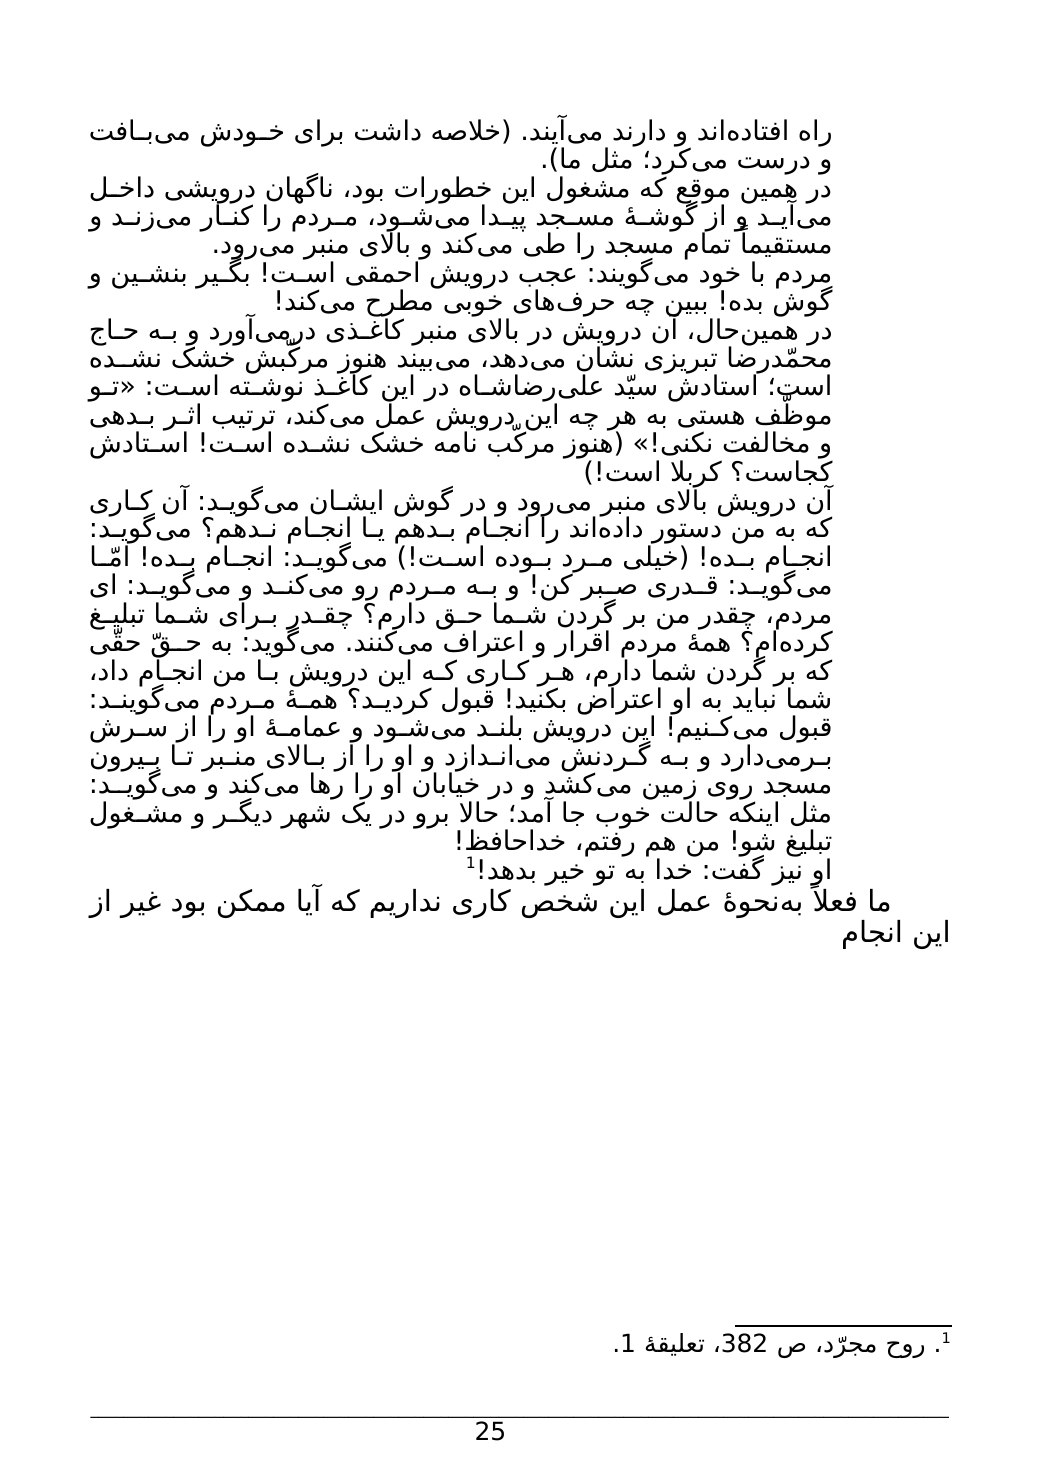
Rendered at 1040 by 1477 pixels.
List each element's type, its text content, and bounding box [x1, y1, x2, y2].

text در همین موقع که مشغول این خطورات بود، ناگهان درویشی داخل می‌آید و از گوشۀ مسجد پیدا می‌شود، مردم را کنار می‌زند و مستقیماً تمام مسجد را طی می‌کند و بالای منبر می‌رود. [89, 175, 833, 260]
text در همین‌حال، آن درویش در بالای منبر کاغذی درمی‌آورد و به حاج محمّدرضا تبریزی نشان می‌دهد، می‌بیند هنوز مرکّبش خشک نشده است؛ استادش سیّد علی‌رضا‌شاه در این کاغذ نوشته است: «تو موظّف هستی به هر چه این درویش عمل می‌کند، ترتیب اثر بدهی و مخالفت نکنی!» (هنوز مرکّب نامه خشک نشده است! استادش کجاست؟ کربلا است!) [89, 317, 833, 487]
text او نیز گفت: خدا به تو خیر بدهد! [89, 857, 833, 885]
text ما فعلاً به‌نحوۀ عمل این شخص کاری نداریم که آیا ممکن بود غیر از این انجام [89, 885, 951, 950]
text مردم با خود می‌گویند: عجب درویش احمقی است! بگیر بنشین و گوش بده! ببین چه حرف‌های خوبی مطرح می‌کند! [89, 260, 833, 317]
text راه افتاده‌اند و دارند می‌آیند. (خلاصه داشت برای خودش می‌بافت و درست می‌کرد؛ مثل ما). [89, 118, 833, 175]
text آن درویش بالای منبر می‌رود و در گوش ایشان می‌گوید: آن کاری که به من دستور داده‌اند را انجام بدهم یا انجام ندهم؟ می‌گوید: انجام بده! (خیلی مرد بوده است!) می‌گوید: انجام بده! امّا می‌گوید: قدری صبر کن! و به مردم رو می‌کند و می‌گوید: ای مردم، چقدر من بر گردن شما حق دارم؟ چقدر برای شما تبلیغ کرده‌ام؟ همۀ مردم اقرار و اعتراف می‌کنند. می‌گوید: به حقّ حقّی که بر گردن شما دارم، هر کاری که این درویش با من انجام داد، شما نباید به او اعتراض بکنید! قبول کردید؟ همۀ مردم می‌گویند: قبول می‌کنیم! این درویش بلند می‌شود و عمامۀ او را از سرش برمی‌دارد و به گردنش می‌اندازد و او را از بالای منبر تا بیرون مسجد روی زمین می‌کشد و در خیابان او را رها می‌کند و می‌گوید: مثل اینکه حالت خوب جا آمد؛ حالا برو در یک شهر دیگر و مشغول تبلیغ شو! من هم رفتم، خداحافظ! [89, 487, 833, 857]
